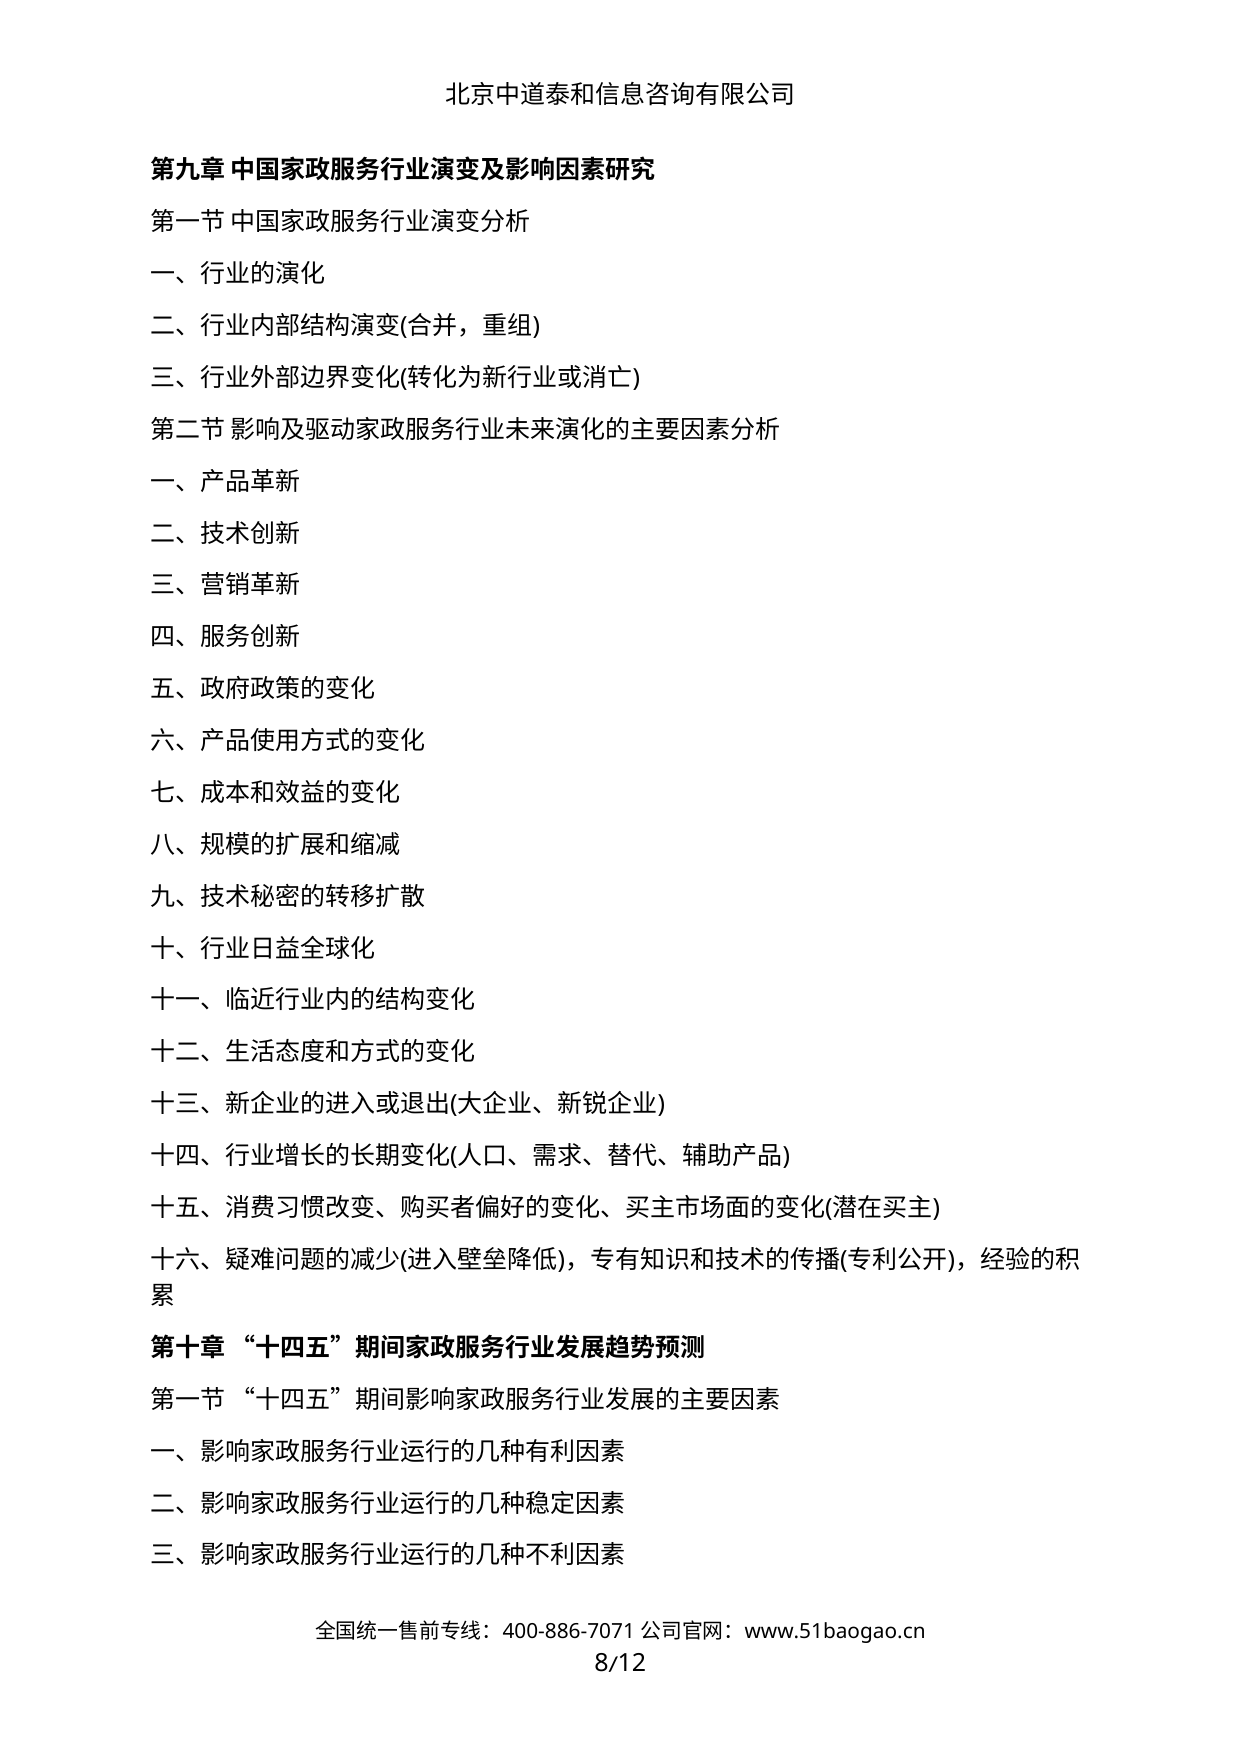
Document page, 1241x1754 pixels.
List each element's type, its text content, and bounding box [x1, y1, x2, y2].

text 第一节 中国家政服务行业演变分析 [150, 202, 1090, 238]
text 第十章 “十四五”期间家政服务行业发展趋势预测 [150, 1327, 1090, 1364]
text 四、服务创新 [150, 617, 1090, 653]
text 五、政府政策的变化 [150, 669, 1090, 705]
text 二、影响家政服务行业运行的几种稳定因素 [150, 1483, 1090, 1519]
text 十五、消费习惯改变、购买者偏好的变化、买主市场面的变化(潜在买主) [150, 1187, 1090, 1224]
text 一、影响家政服务行业运行的几种有利因素 [150, 1431, 1090, 1467]
text 二、行业内部结构演变(合并，重组) [150, 306, 1090, 342]
text 十四、行业增长的长期变化(人口、需求、替代、辅助产品) [150, 1136, 1090, 1172]
text 第二节 影响及驱动家政服务行业未来演化的主要因素分析 [150, 409, 1090, 446]
text 八、规模的扩展和缩减 [150, 824, 1090, 861]
text 六、产品使用方式的变化 [150, 721, 1090, 757]
text 三、影响家政服务行业运行的几种不利因素 [150, 1535, 1090, 1571]
text 十六、疑难问题的减少(进入壁垒降低)，专有知识和技术的传播(专利公开)，经验的积累 [150, 1239, 1090, 1312]
text 第九章 中国家政服务行业演变及影响因素研究 [150, 150, 1090, 186]
text 第一节 “十四五”期间影响家政服务行业发展的主要因素 [150, 1379, 1090, 1416]
text 三、营销革新 [150, 565, 1090, 601]
text 十一、临近行业内的结构变化 [150, 980, 1090, 1016]
text 十三、新企业的进入或退出(大企业、新锐企业) [150, 1084, 1090, 1120]
text 十、行业日益全球化 [150, 928, 1090, 964]
text 九、技术秘密的转移扩散 [150, 876, 1090, 912]
text 七、成本和效益的变化 [150, 772, 1090, 809]
text 一、行业的演化 [150, 254, 1090, 290]
text 三、行业外部边界变化(转化为新行业或消亡) [150, 357, 1090, 394]
text 十二、生活态度和方式的变化 [150, 1032, 1090, 1068]
text 二、技术创新 [150, 513, 1090, 549]
text 一、产品革新 [150, 461, 1090, 497]
